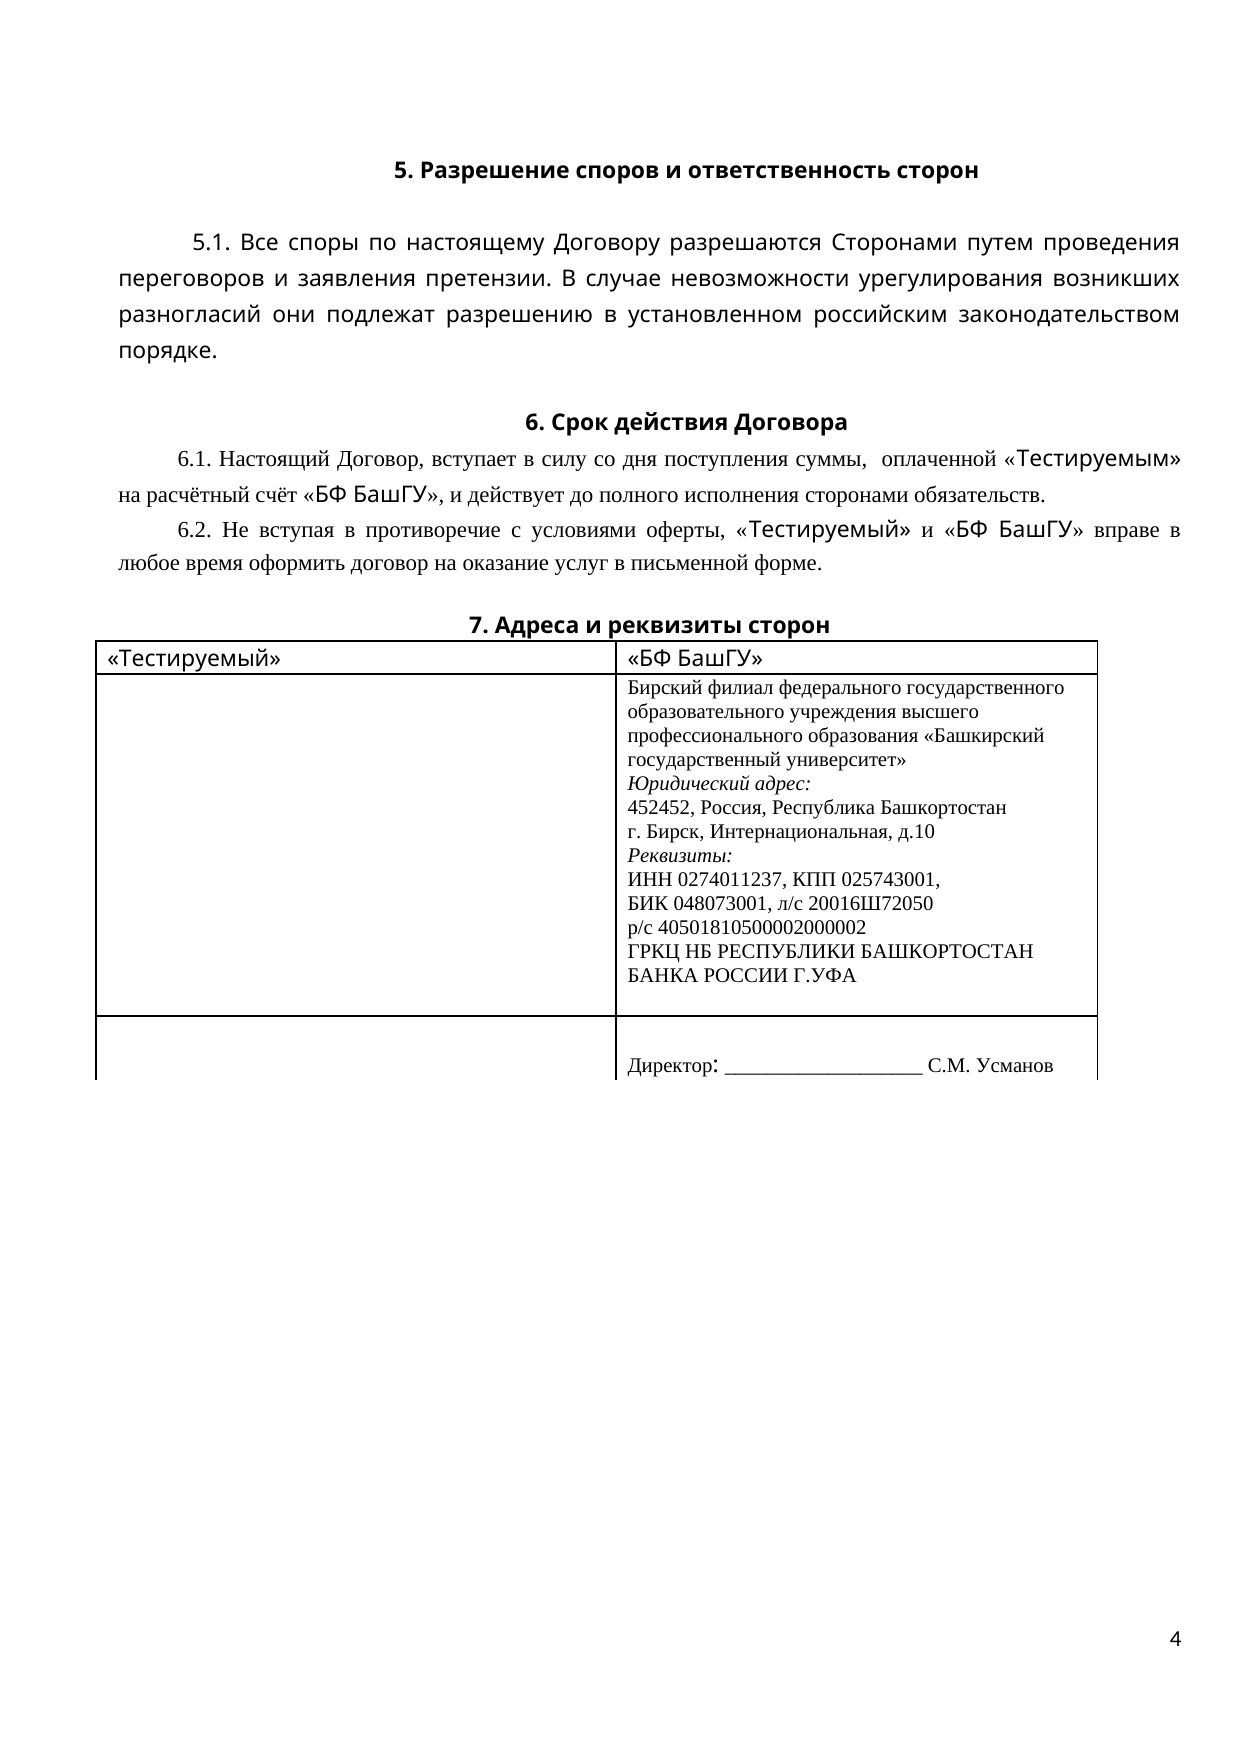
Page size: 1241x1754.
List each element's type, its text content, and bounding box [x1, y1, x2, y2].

table_header «БФ БашГУ» [617, 642, 1097, 673]
table_header «Тестируемый» [97, 642, 615, 673]
text 5.1. Все споры по настоящему Договору разрешаются Сторонами путем проведения переговоров и заявления претензии. В случае невозможности урегулирования возникших разногласий они подлежат разрешению в установленном российским законодательством порядке. [118, 226, 1181, 365]
table_cell [97, 675, 615, 1015]
text 5. Разрешение споров и ответственность сторон [118, 154, 1181, 185]
text 6. Срок действия Договора [118, 406, 1181, 437]
text 6.1. Настоящий Договор, вступает в силу со дня поступления суммы, оплаченной «Тестируемым» на расчётный счёт «БФ БашГУ», и действует до полного исполнения сторонами обязательств. [118, 442, 1181, 509]
text 6.2. Не вступая в противоречие с условиями оферты, «Тестируемый» и «БФ БашГУ» вправе в любое время оформить договор на оказание услуг в письменной форме. [118, 513, 1181, 575]
table_cell Директор: ___________________ С.М. Усманов [617, 1017, 1097, 1079]
text 7. Адреса и реквизиты сторон [118, 609, 1181, 640]
table_cell Бирский филиал федерального государственного образовательного учреждения высшего профессионального образования «Башкирский государственный университет» Юридический адрес: 452452, Россия, Республика Башкортостан г. Бирск, Интернациональная, д.10 Реквизиты: ИНН 0274011237, КПП 025743001, БИК 048073001, л/с 20016Ш72050 р/с 40501810500002000002 ГРКЦ НБ РЕСПУБЛИКИ БАШКОРТОСТАН БАНКА РОССИИ Г.УФА [617, 675, 1097, 1015]
table_cell [97, 1017, 615, 1079]
